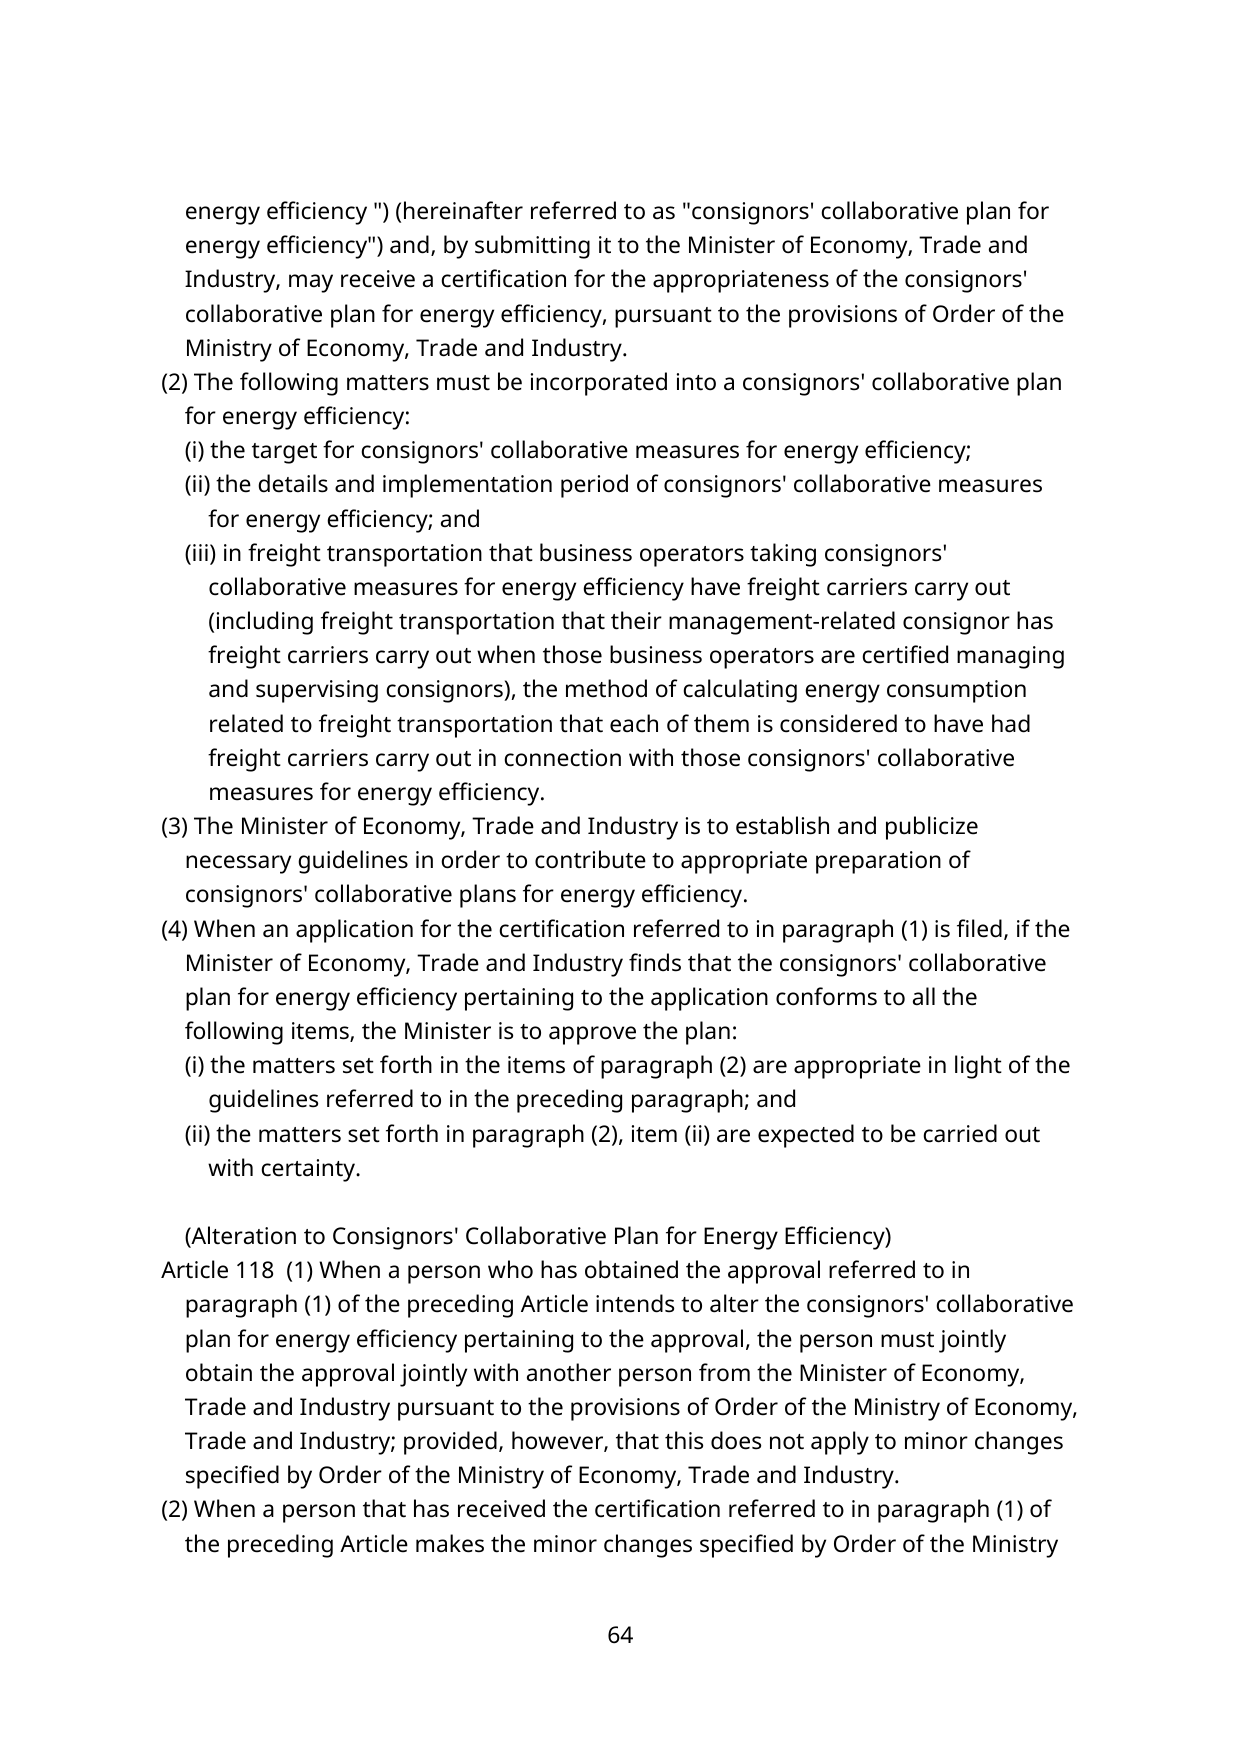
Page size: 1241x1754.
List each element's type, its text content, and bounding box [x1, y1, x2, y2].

text (4) When an application for the certification referred to in paragraph (1) is filed, if the Minister of Economy, Trade and Industry finds that the consignors' collaborative plan for energy efficiency pertaining to the application conforms to all the following items, the Minister is to approve the plan: [161, 911, 1079, 1048]
text Article 118 (1) When a person who has obtained the approval referred to in paragraph (1) of the preceding Article intends to alter the consignors' collaborative plan for energy efficiency pertaining to the approval, the person must jointly obtain the approval jointly with another person from the Minister of Economy, Trade and Industry pursuant to the provisions of Order of the Ministry of Economy, Trade and Industry; provided, however, that this does not apply to minor changes specified by Order of the Ministry of Economy, Trade and Industry. [161, 1253, 1079, 1492]
text (i) the target for consignors' collaborative measures for energy efficiency; [184, 433, 1079, 467]
text (2) The following matters must be incorporated into a consignors' collaborative plan for energy efficiency: [161, 364, 1079, 433]
text (iii) in freight transportation that business operators taking consignors' collaborative measures for energy efficiency have freight carriers carry out (including freight transportation that their management-related consignor has freight carriers carry out when those business operators are certified managing and supervising consignors), the method of calculating energy consumption related to freight transportation that each of them is considered to have had freight carriers carry out in connection with those consignors' collaborative measures for energy efficiency. [184, 535, 1079, 809]
text (i) the matters set forth in the items of paragraph (2) are appropriate in light of the guidelines referred to in the preceding paragraph; and [184, 1048, 1079, 1116]
text (ii) the matters set forth in paragraph (2), item (ii) are expected to be carried out with certainty. [184, 1116, 1079, 1184]
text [161, 194, 1079, 364]
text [161, 1492, 1079, 1560]
text (ii) the details and implementation period of consignors' collaborative measures for energy efficiency; and [184, 467, 1079, 535]
text (3) The Minister of Economy, Trade and Industry is to establish and publicize necessary guidelines in order to contribute to appropriate preparation of consignors' collaborative plans for energy efficiency. [161, 809, 1079, 911]
text (Alteration to Consignors' Collaborative Plan for Energy Efficiency) [184, 1219, 1079, 1253]
